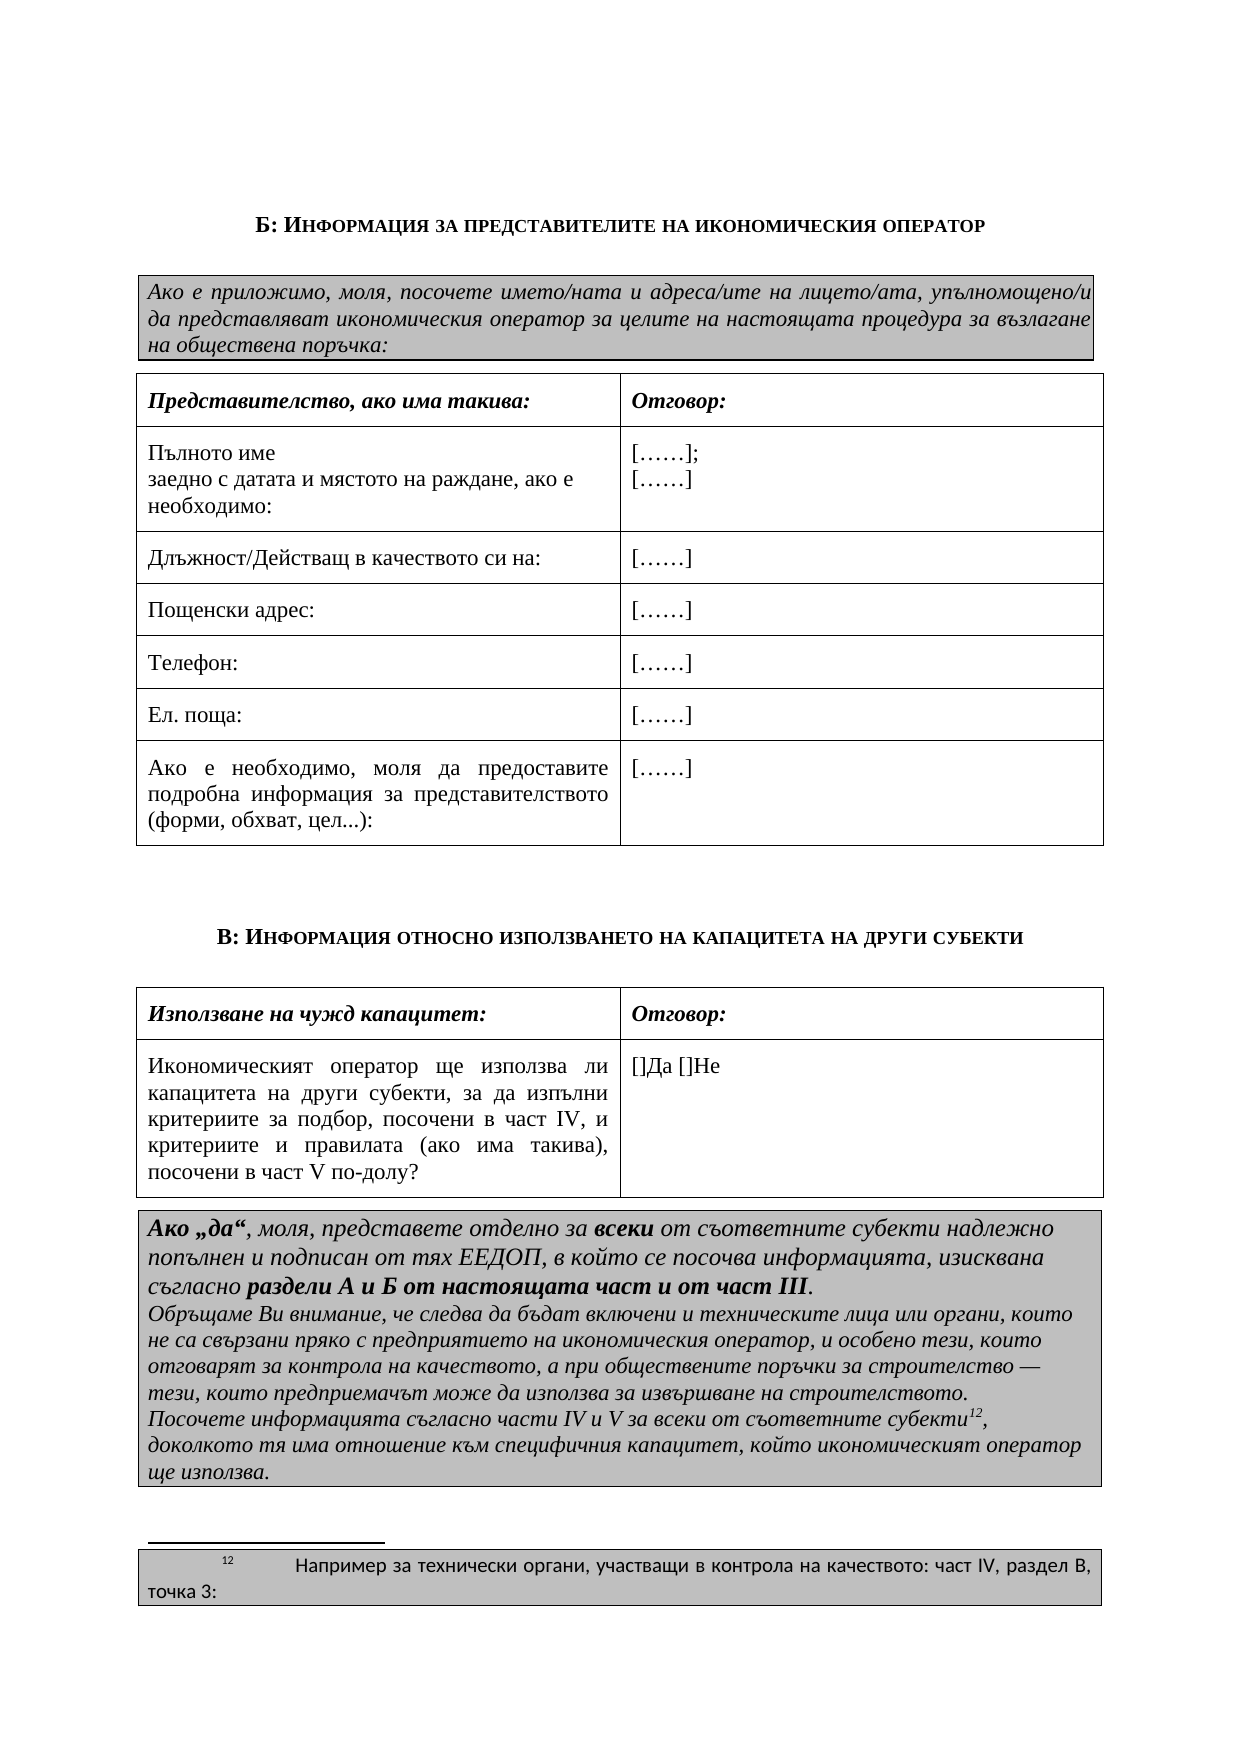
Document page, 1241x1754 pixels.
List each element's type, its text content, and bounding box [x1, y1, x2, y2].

table_cell []Да []Не [621, 1040, 1103, 1197]
table_cell Пощенски адрес: [137, 584, 620, 635]
table_cell [……] [621, 636, 1103, 688]
text Ако е приложимо, моля, посочете името/ната и адреса/ите на лицето/ата, упълномощено/и да представляват икономическия оператор за целите на настоящата процедура за възлагане на обществена поръчка: [139, 276, 1093, 359]
table_header Отговор: [621, 988, 1103, 1039]
table_cell Ел. поща: [137, 689, 620, 740]
table_header Отговор: [621, 374, 1103, 426]
table_cell Ако е необходимо, моля да предоставите подробна информация за представителството (форми, обхват, цел...): [137, 741, 620, 845]
table_cell Длъжност/Действащ в качеството си на: [137, 532, 620, 583]
text Б: Информация за представителите на икономическия оператор [148, 211, 1093, 238]
table_cell Икономическият оператор ще използва ли капацитета на други субекти, за да изпълни критериите за подбор, посочени в част IV, и критериите и правилата (ако има такива), посочени в част V по-долу? [137, 1040, 620, 1197]
table_cell [……] [621, 532, 1103, 583]
table_header Представителство, ако има такива: [137, 374, 620, 426]
text Ако „да“, моля, представете отделно за всеки от съответните субекти надлежно попълнен и подписан от тях ЕЕДОП, в който се посочва информацията, изисквана съгласно раздели А и Б от настоящата част и от част III. Обръщаме Ви внимание, че следва да бъдат включени и техническите лица или органи, които не са свързани пряко с предприятието на икономическия оператор, и особено тези, които отговарят за контрола на качеството, а при обществените поръчки за строителство — тези, които предприемачът може да използва за извършване на строителството. Посочете информацията съгласно части IV и V за всеки от съответните субекти, доколкото тя има отношение към специфичния капацитет, който икономическият оператор ще използва. [139, 1211, 1101, 1486]
table_cell Пълното име заедно с датата и мястото на раждане, ако е необходимо: [137, 427, 620, 531]
table_cell [……] [621, 689, 1103, 740]
text В: Информация относно използването на капацитета на други субекти [148, 923, 1093, 949]
table_cell [……] [621, 584, 1103, 635]
table_cell Телефон: [137, 636, 620, 688]
table_header Използване на чужд капацитет: [137, 988, 620, 1039]
table_cell [……] [621, 741, 1103, 845]
table_cell [……]; [……] [621, 427, 1103, 531]
